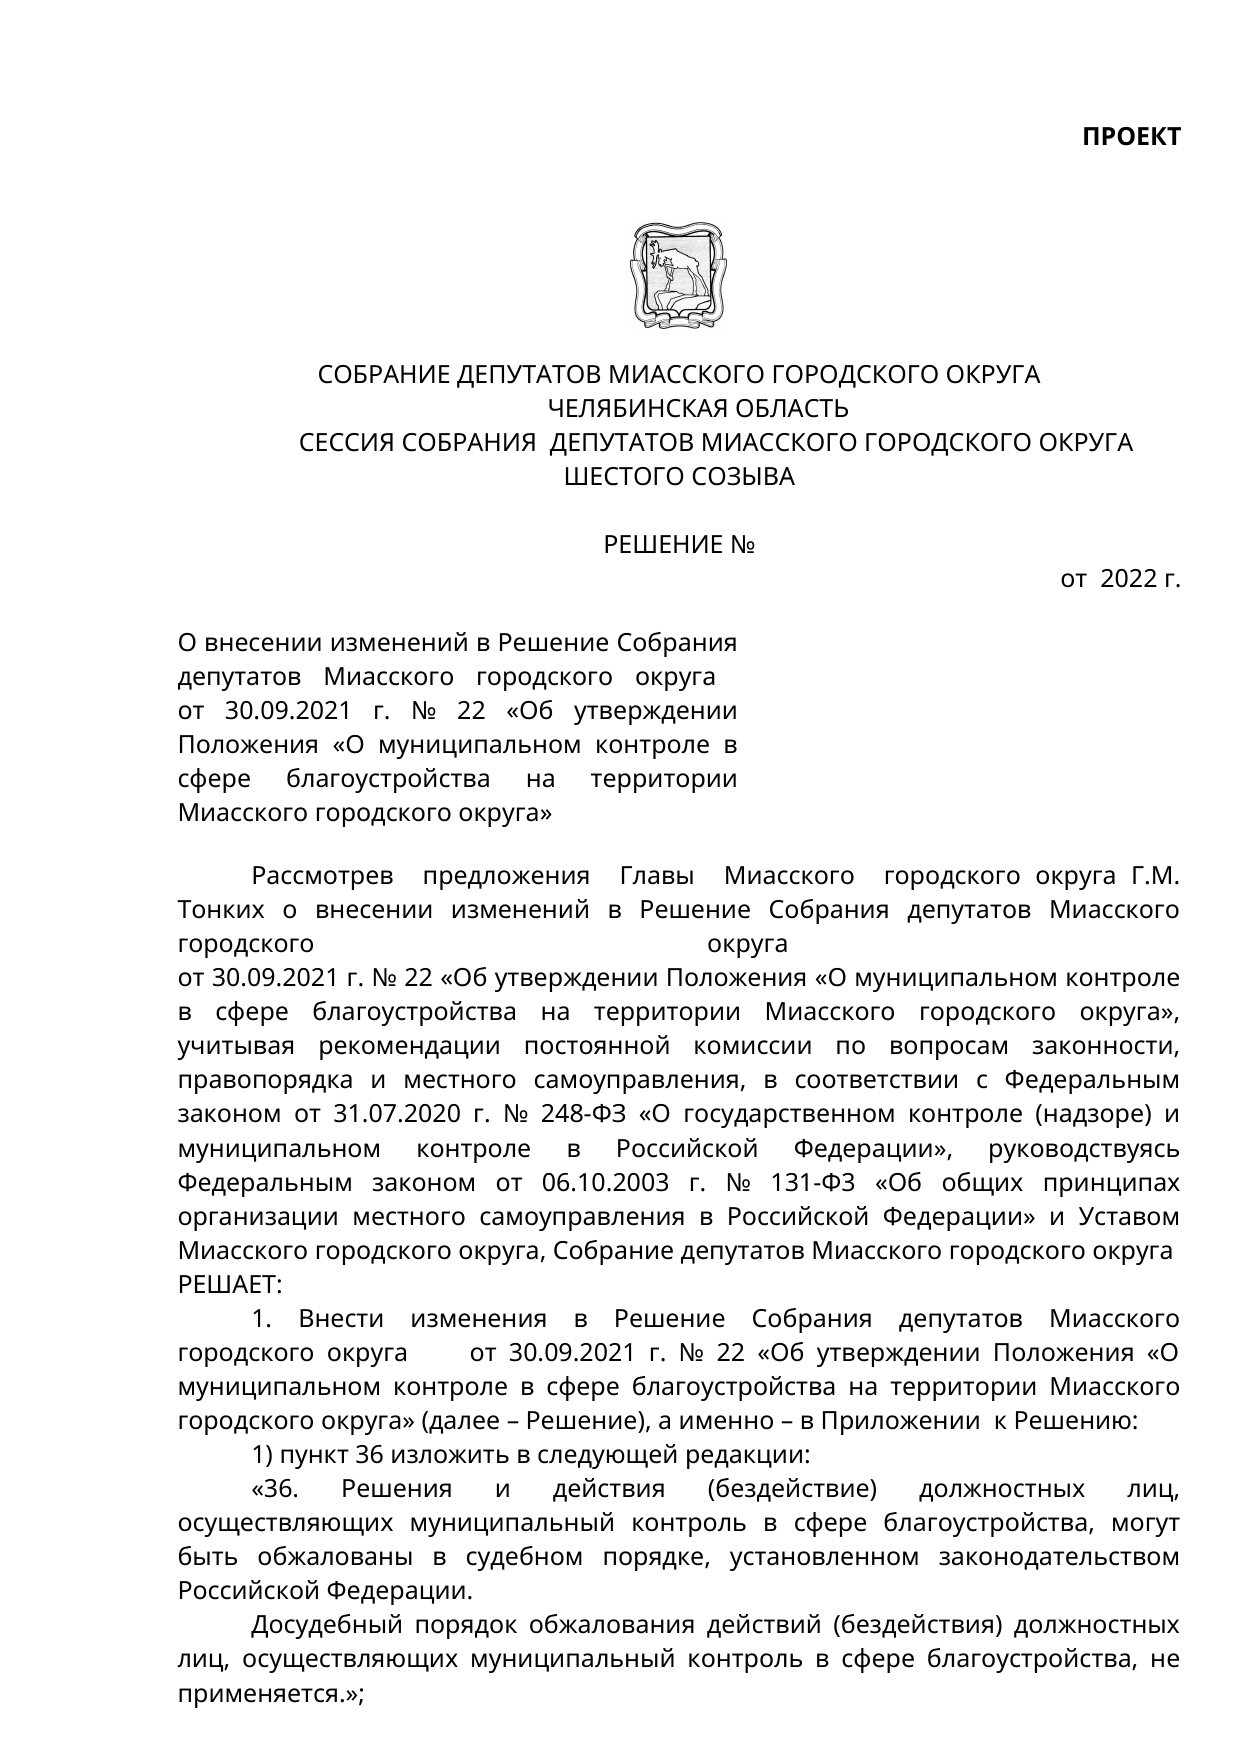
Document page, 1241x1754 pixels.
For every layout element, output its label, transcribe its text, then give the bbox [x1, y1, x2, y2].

text ЧЕЛЯБИНСКАЯ ОБЛАСТЬ [177, 391, 1181, 425]
text 1) пункт 36 изложить в следующей редакции: [177, 1437, 1181, 1471]
text РЕШАЕТ: [177, 1266, 1181, 1301]
text СЕССИЯ СОБРАНИЯ ДЕПУТАТОВ МИАССКОГО ГОРОДСКОГО ОКРУГА ШЕСТОГО СОЗЫВА [177, 425, 1181, 493]
text от 2022 г. [177, 561, 1181, 595]
text ПРОЕКТ [177, 118, 1181, 152]
text Рассмотрев предложения Главы Миасского городского округа Г.М. Тонких о внесении изменений в Решение Собрания депутатов Миасского городского округа от 30.09.2021 г. № 22 «Об утверждении Положения «О муниципальном контроле в сфере благоустройства на территории Миасского городского округа», учитывая рекомендации постоянной комиссии по вопросам законности, правопорядка и местного самоуправления, в соответствии с Федеральным законом от 31.07.2020 г. № 248-ФЗ «О государственном контроле (надзоре) и муниципальном контроле в Российской Федерации», руководствуясь Федеральным законом от 06.10.2003 г. № 131-Ф3 «Об общих принципах организации местного самоуправления в Российской Федерации» и Уставом Миасского городского округа, Собрание депутатов Миасского городского округа [177, 858, 1181, 1266]
text Досудебный порядок обжалования действий (бездействия) должностных лиц, осуществляющих муниципальный контроль в сфере благоустройства, не применяется.»; [177, 1607, 1181, 1709]
text «36. Решения и действия (бездействие) должностных лиц, осуществляющих муниципальный контроль в сфере благоустройства, могут быть обжалованы в судебном порядке, установленном законодательством Российской Федерации. [177, 1471, 1181, 1607]
picture [628, 220, 729, 332]
text 1. Внести изменения в Решение Собрания депутатов Миасского городского округа от 30.09.2021 г. № 22 «Об утверждении Положения «О муниципальном контроле в сфере благоустройства на территории Миасского городского округа» (далее – Решение), а именно – в Приложении к Решению: [177, 1301, 1181, 1437]
text СОБРАНИЕ ДЕПУТАТОВ МИАССКОГО ГОРОДСКОГО ОКРУГА [177, 357, 1181, 391]
text О внесении изменений в Решение Собрания депутатов Миасского городского округа от 30.09.2021 г. № 22 «Об утверждении Положения «О муниципальном контроле в сфере благоустройства на территории Миасского городского округа» [177, 624, 738, 828]
text РЕШЕНИЕ № [177, 527, 1181, 561]
